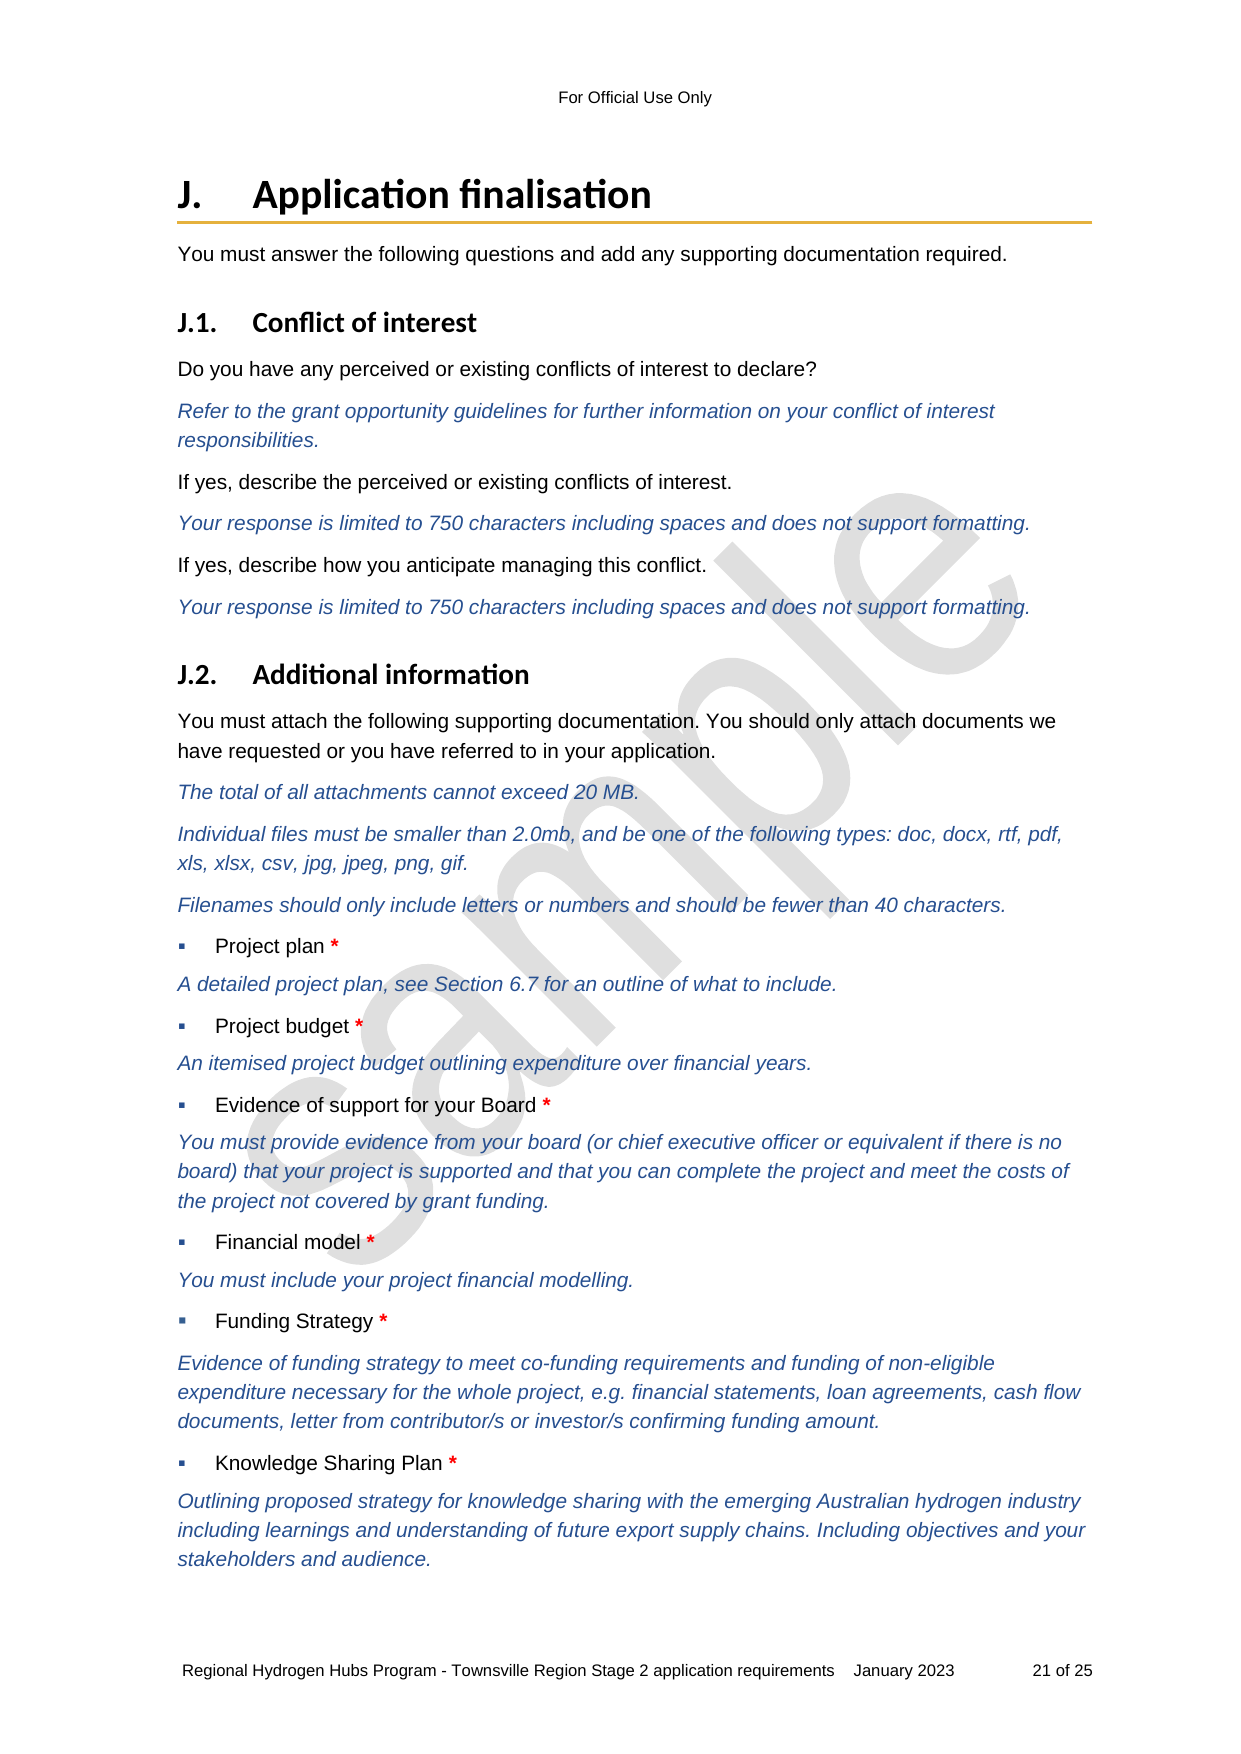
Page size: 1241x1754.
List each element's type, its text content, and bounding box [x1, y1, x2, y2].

text Evidence of funding strategy to meet co-funding requirements and funding of non-eligible expenditure necessary for the whole project, e.g. financial statements, loan agreements, cash flow documents, letter from contributor/s or investor/s confirming funding amount. [177, 1346, 1092, 1433]
text An itemised project budget outlining expenditure over financial years. [177, 1046, 1092, 1075]
text If yes, describe how you anticipate managing this conflict. [177, 548, 1092, 577]
list Project plan * [177, 929, 1092, 958]
text Individual files must be smaller than 2.0mb, and be one of the following types: doc, docx, rtf, pdf, xls, xlsx, csv, jpg, jpeg, png, gif. [177, 817, 1092, 875]
list Financial model * [177, 1225, 1092, 1254]
text The total of all attachments cannot exceed 20 MB. [177, 775, 1092, 804]
text You must attach the following supporting documentation. You should only attach documents we have requested or you have referred to in your application. [177, 704, 1092, 762]
text Refer to the grant opportunity guidelines for further information on your conflict of interest responsibilities. [177, 393, 1092, 452]
list Funding Strategy * [177, 1304, 1092, 1333]
text You must answer the following questions and add any supporting documentation required. [177, 237, 1092, 266]
list Outlining proposed strategy for knowledge sharing with the emerging Australian hydrogen industry including learnings and understanding of future export supply chains. Including objectives and your stakeholders and audience. [177, 1483, 1092, 1571]
subtitle Application finalisation [177, 168, 1092, 221]
text Your response is limited to 750 characters including spaces and does not support formatting. [177, 506, 1092, 535]
text Do you have any perceived or existing conflicts of interest to declare? [177, 352, 1092, 381]
text A detailed project plan, see Section 6.7 for an outline of what to include. [177, 967, 1092, 996]
list Knowledge Sharing Plan * [177, 1446, 1092, 1475]
text You must include your project financial modelling. [177, 1262, 1092, 1292]
subtitle Conflict of interest [177, 304, 1092, 339]
list Evidence of support for your Board * [177, 1087, 1092, 1117]
list Project budget * [177, 1008, 1092, 1037]
text You must provide evidence from your board (or chief executive officer or equivalent if there is no board) that your project is supported and that you can complete the project and meet the costs of the project not covered by grant funding. [177, 1125, 1092, 1212]
text Your response is limited to 750 characters including spaces and does not support formatting. [177, 589, 1092, 618]
subtitle Additional information [177, 656, 1092, 692]
text If yes, describe the perceived or existing conflicts of interest. [177, 464, 1092, 493]
text Filenames should only include letters or numbers and should be fewer than 40 characters. [177, 887, 1092, 917]
